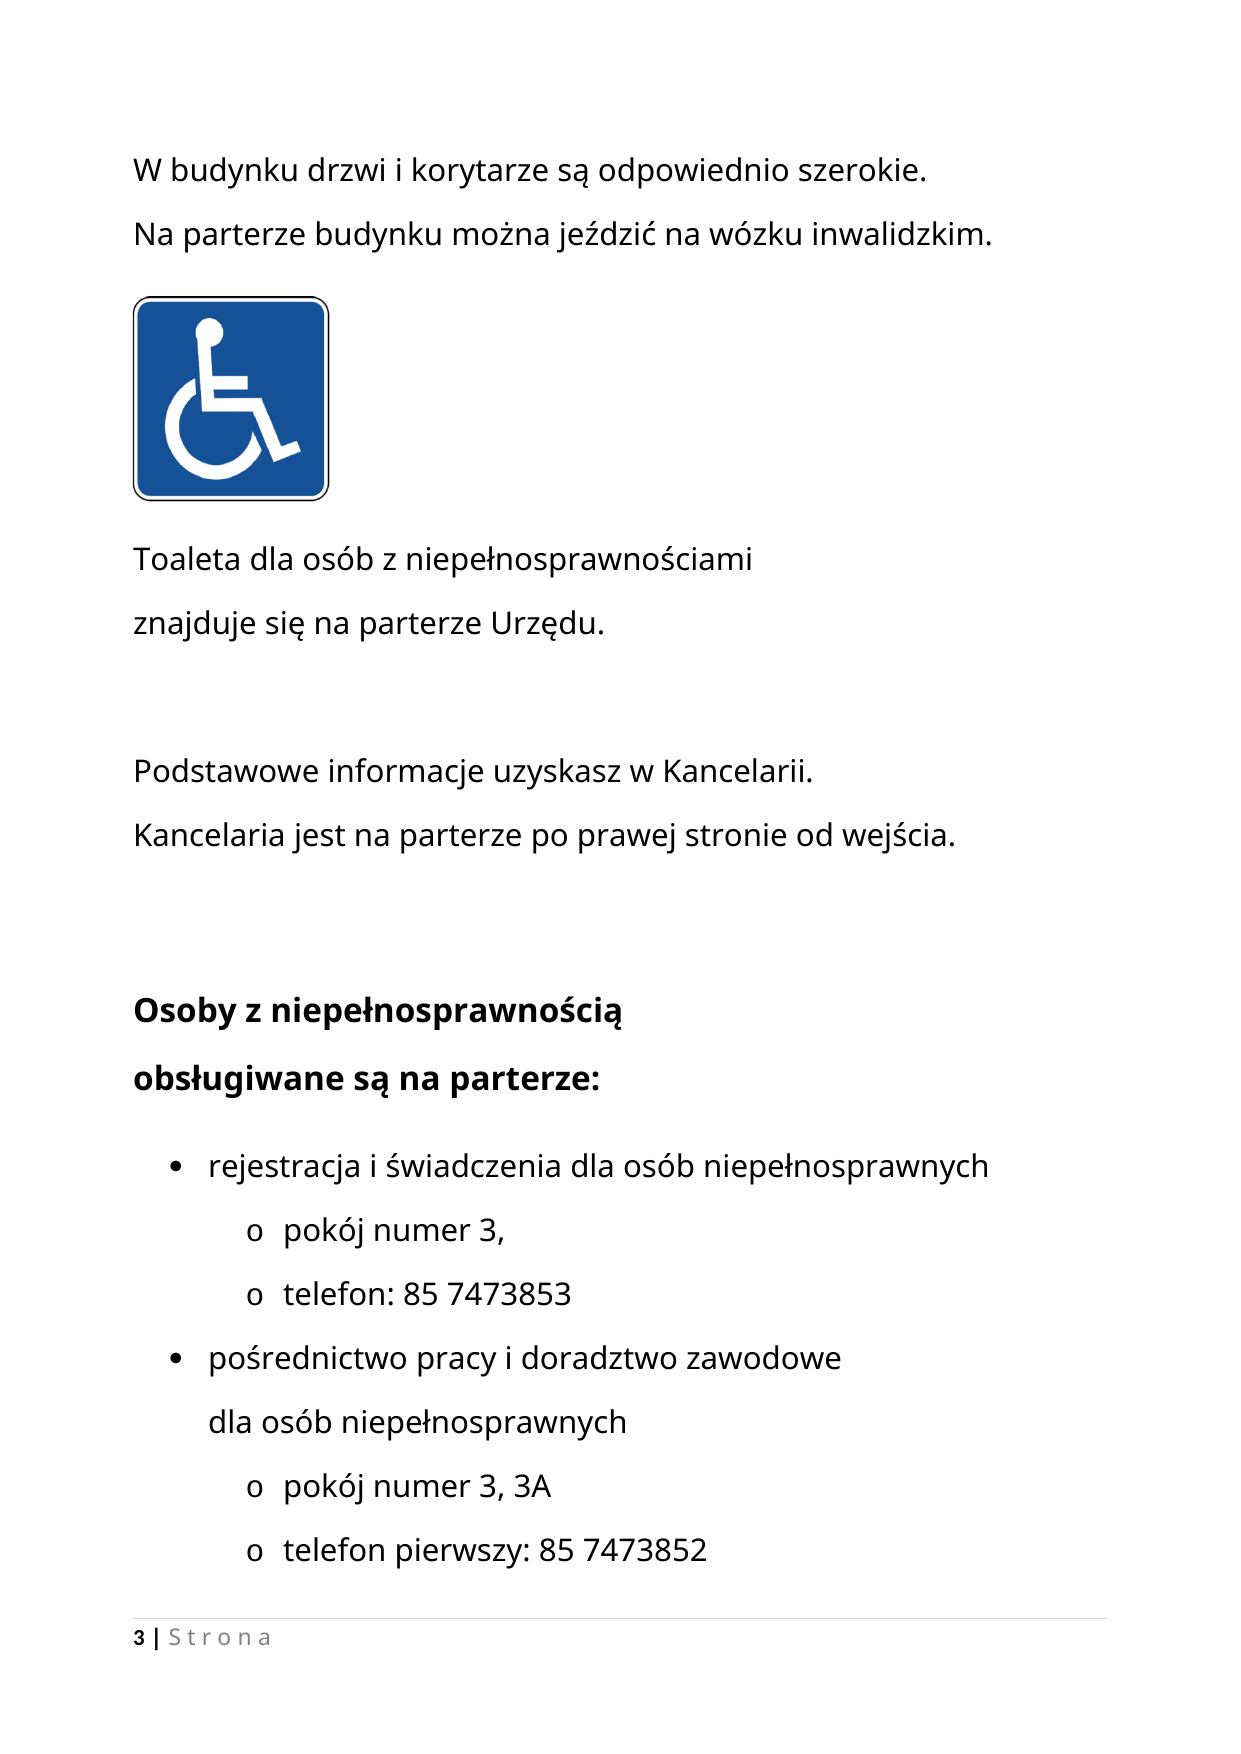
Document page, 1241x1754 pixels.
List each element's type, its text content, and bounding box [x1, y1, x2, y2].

text Toaleta dla osób z niepełnosprawnościami znajduje się na parterze Urzędu. [133, 537, 1107, 643]
list pośrednictwo pracy i doradztwo zawodowe dla osób niepełnosprawnych [170, 1336, 1107, 1442]
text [133, 148, 1107, 254]
list pokój numer 3, 3A [245, 1464, 1107, 1506]
text Podstawowe informacje uzyskasz w Kancelarii. Kancelaria jest na parterze po prawej stronie od wejścia. [133, 685, 1107, 856]
list rejestracja i świadczenia dla osób niepełnosprawnych [170, 1144, 1107, 1186]
text Osoby z niepełnosprawnością obsługiwane są na parterze: [133, 987, 1107, 1100]
picture [132, 296, 330, 502]
list telefon pierwszy: 85 7473852 [245, 1528, 1107, 1571]
list pokój numer 3, [245, 1208, 1107, 1250]
list telefon: 85 7473853 [245, 1272, 1107, 1314]
